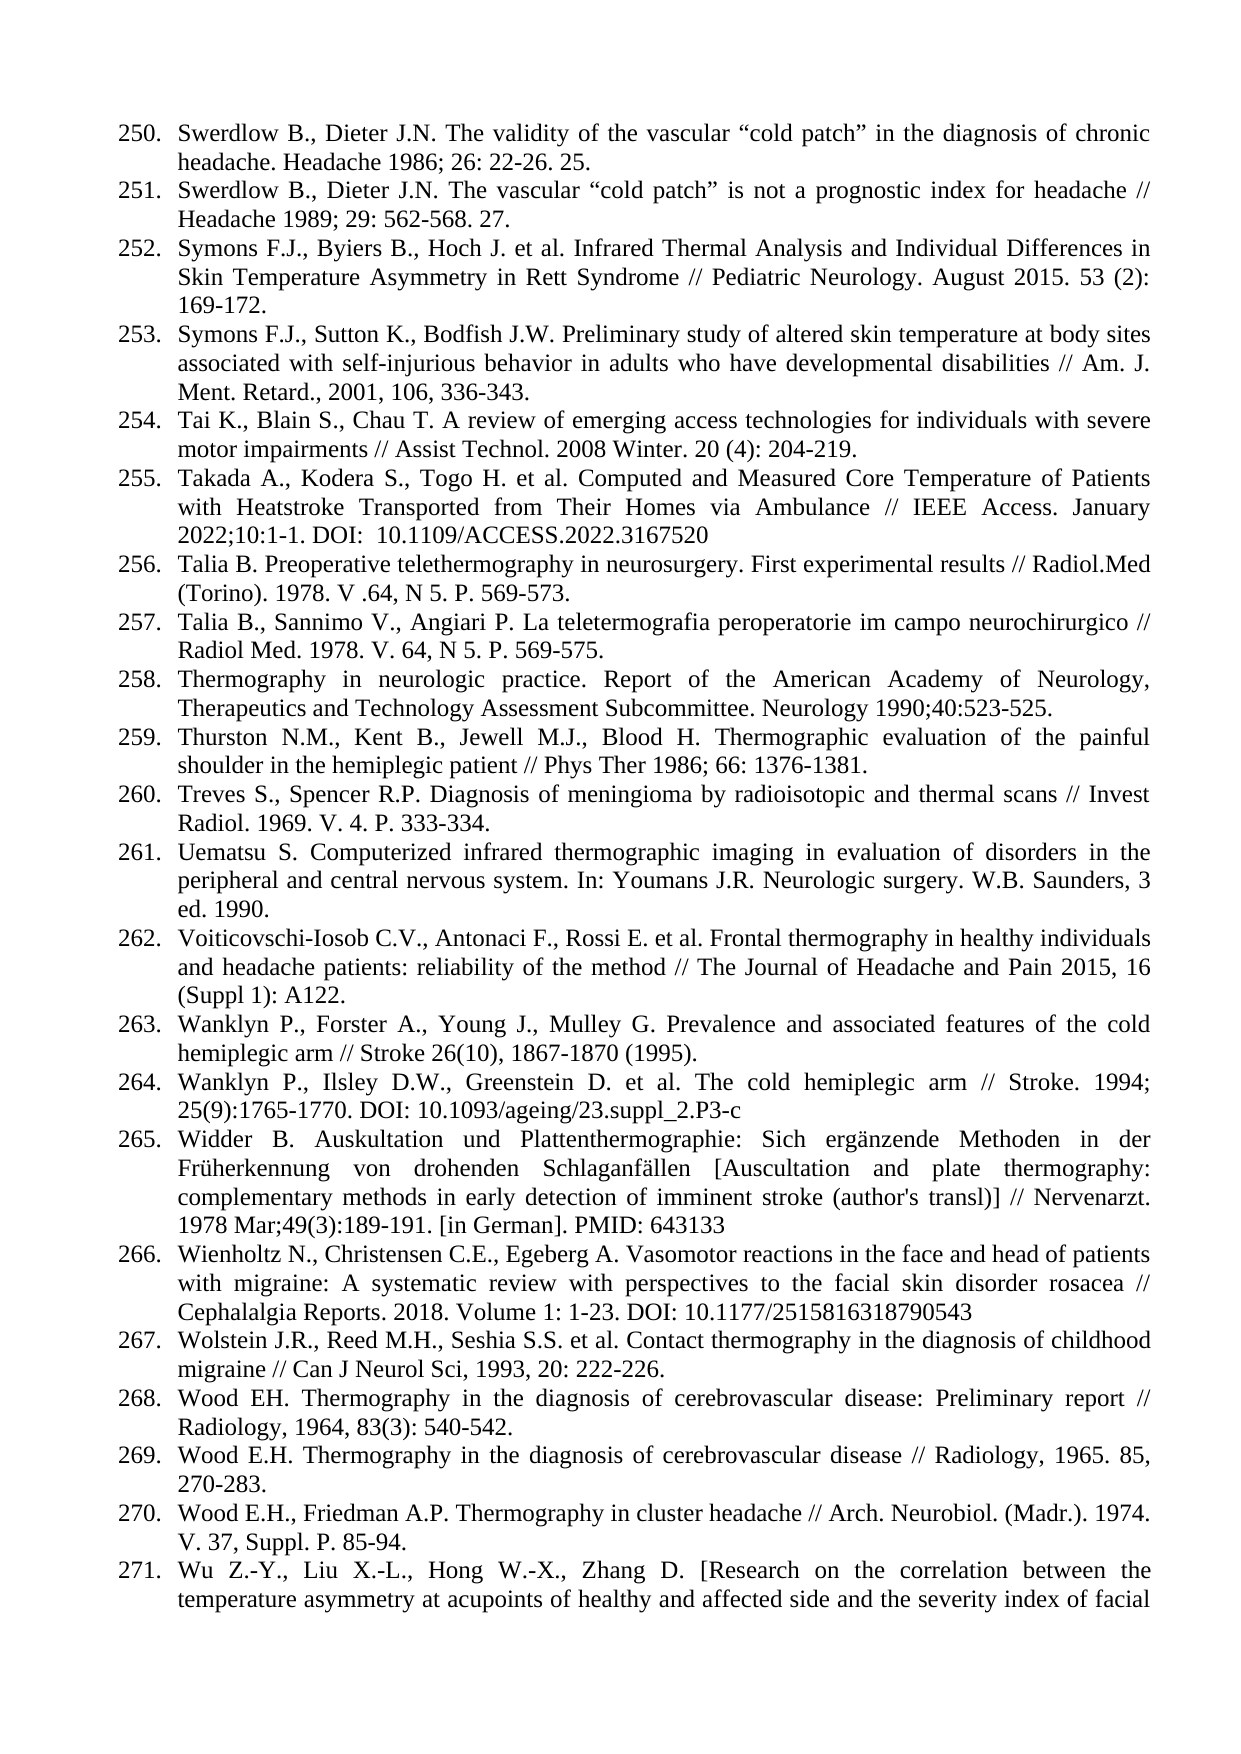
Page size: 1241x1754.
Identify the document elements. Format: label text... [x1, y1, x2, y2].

list Wanklyn P., Ilsley D.W., Greenstein D. et al. The cold hemiplegic arm // Stroke. 1994; 25(9):1765-1770. DOI: 10.1093/ageing/23.suppl_2.P3-c [140, 1067, 1152, 1124]
list Uematsu S. Computerized infrared thermographic imaging in evaluation of disorders in the peripheral and central nervous system. In: Youmans J.R. Neurologic surgery. W.B. Saunders, 3 ed. 1990. [140, 837, 1152, 923]
list Talia В., Sannimo V., Angiari P. La teletermografia peroperatorie im campo neurochirurgico // Radiol Med. 1978. V. 64, N 5. P. 569-575. [140, 607, 1152, 664]
list Wanklyn P., Forster A., Young J., Mulley G. Prevalence and associated features of the cold hemiplegic arm // Stroke 26(10), 1867-1870 (1995). [140, 1009, 1152, 1067]
list Talia В. Preoperative telethermography in neurosurgery. First experimental results // Radiol.Med (Torino). 1978. V .64, N 5. P. 569-573. [140, 549, 1152, 607]
list Symons F.J., Sutton K., Bodfish J.W. Preliminary study of altered skin temperature at body sites associated with self-injurious behavior in adults who have developmental disabilities // Am. J. Ment. Retard., 2001, 106, 336-343. [140, 319, 1152, 406]
list Treves S., Spencer R.P. Diagnosis of meningioma by radioisotopic and thermal scans // Invest Radiol. 1969. V. 4. P. 333-334. [140, 779, 1152, 837]
list Voiticovschi-Iosob C.V., Antonaci F., Rossi E. et al. Frontal thermography in healthy individuals and headache patients: reliability of the method // The Journal of Headache and Pain 2015, 16 (Suppl 1): A122. [140, 923, 1152, 1009]
list Thurston N.M., Kent B., Jewell M.J., Blood H. Thermographic evaluation of the painful shoulder in the hemiplegic patient // Phys Ther 1986; 66: 1376-1381. [140, 722, 1152, 779]
list Tai K., Blain S., Chau T. A review of emerging access technologies for individuals with severe motor impairments // Assist Technol. 2008 Winter. 20 (4): 204-219. [140, 406, 1152, 463]
list Thermography in neurologic practice. Report of the American Academy of Neurology, Therapeutics and Technology Assessment Subcommittee. Neurology 1990;40:523-525. [140, 664, 1152, 722]
list Wood E.H., Friedman A.P. Thermography in cluster headache // Arch. Neurobiol. (Madr.). 1974. V. 37, Suppl. P. 85-94. [140, 1498, 1152, 1556]
list Widder B. Auskultation und Plattenthermographie: Sich ergänzende Methoden in der Früherkennung von drohenden Schlaganfällen [Auscultation and plate thermography: complementary methods in early detection of imminent stroke (author's transl)] // Nervenarzt. 1978 Mar;49(3):189-191. [in German]. PMID: 643133 [140, 1124, 1152, 1239]
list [140, 1556, 1152, 1613]
list Symons F.J., Byiers B., Hoch J. et al. Infrared Thermal Analysis and Individual Differences in Skin Temperature Asymmetry in Rett Syndrome // Pediatric Neurology. August 2015. 53 (2): 169-172. [140, 233, 1152, 319]
list Takada A., Kodera S., Togo H. et al. Computed and Measured Core Temperature of Patients with Heatstroke Transported from Their Homes via Ambulance // IEEE Access. January 2022;10:1-1. DOI: 10.1109/ACCESS.2022.3167520 [140, 463, 1152, 549]
list Wolstein J.R., Reed M.H., Seshia S.S. et al. Contact thermography in the diagnosis of childhood migraine // Can J Neurol Sci, 1993, 20: 222-226. [140, 1326, 1152, 1383]
list Wienholtz N., Christensen C.E., Egeberg A. Vasomotor reactions in the face and head of patients with migraine: A systematic review with perspectives to the facial skin disorder rosacea // Cephalalgia Reports. 2018. Volume 1: 1-23. DOI: 10.1177/2515816318790543 [140, 1239, 1152, 1326]
list Wood EH. Thermography in the diagnosis of cerebrovascular disease: Preliminary report // Radiology, 1964, 83(3): 540-542. [140, 1383, 1152, 1441]
list Swerdlow B., Dieter J.N. The vascular “cold patch” is not a prognostic index for headache // Headache 1989; 29: 562-568. 27. [140, 176, 1152, 233]
list Wood E.H. Thermography in the diagnosis of cerebrovascular disease // Radiology, 1965. 85, 270-283. [140, 1441, 1152, 1498]
list Swerdlow B., Dieter J.N. The validity of the vascular “cold patch” in the diagnosis of chronic headache. Headache 1986; 26: 22-26. 25. [140, 118, 1152, 176]
